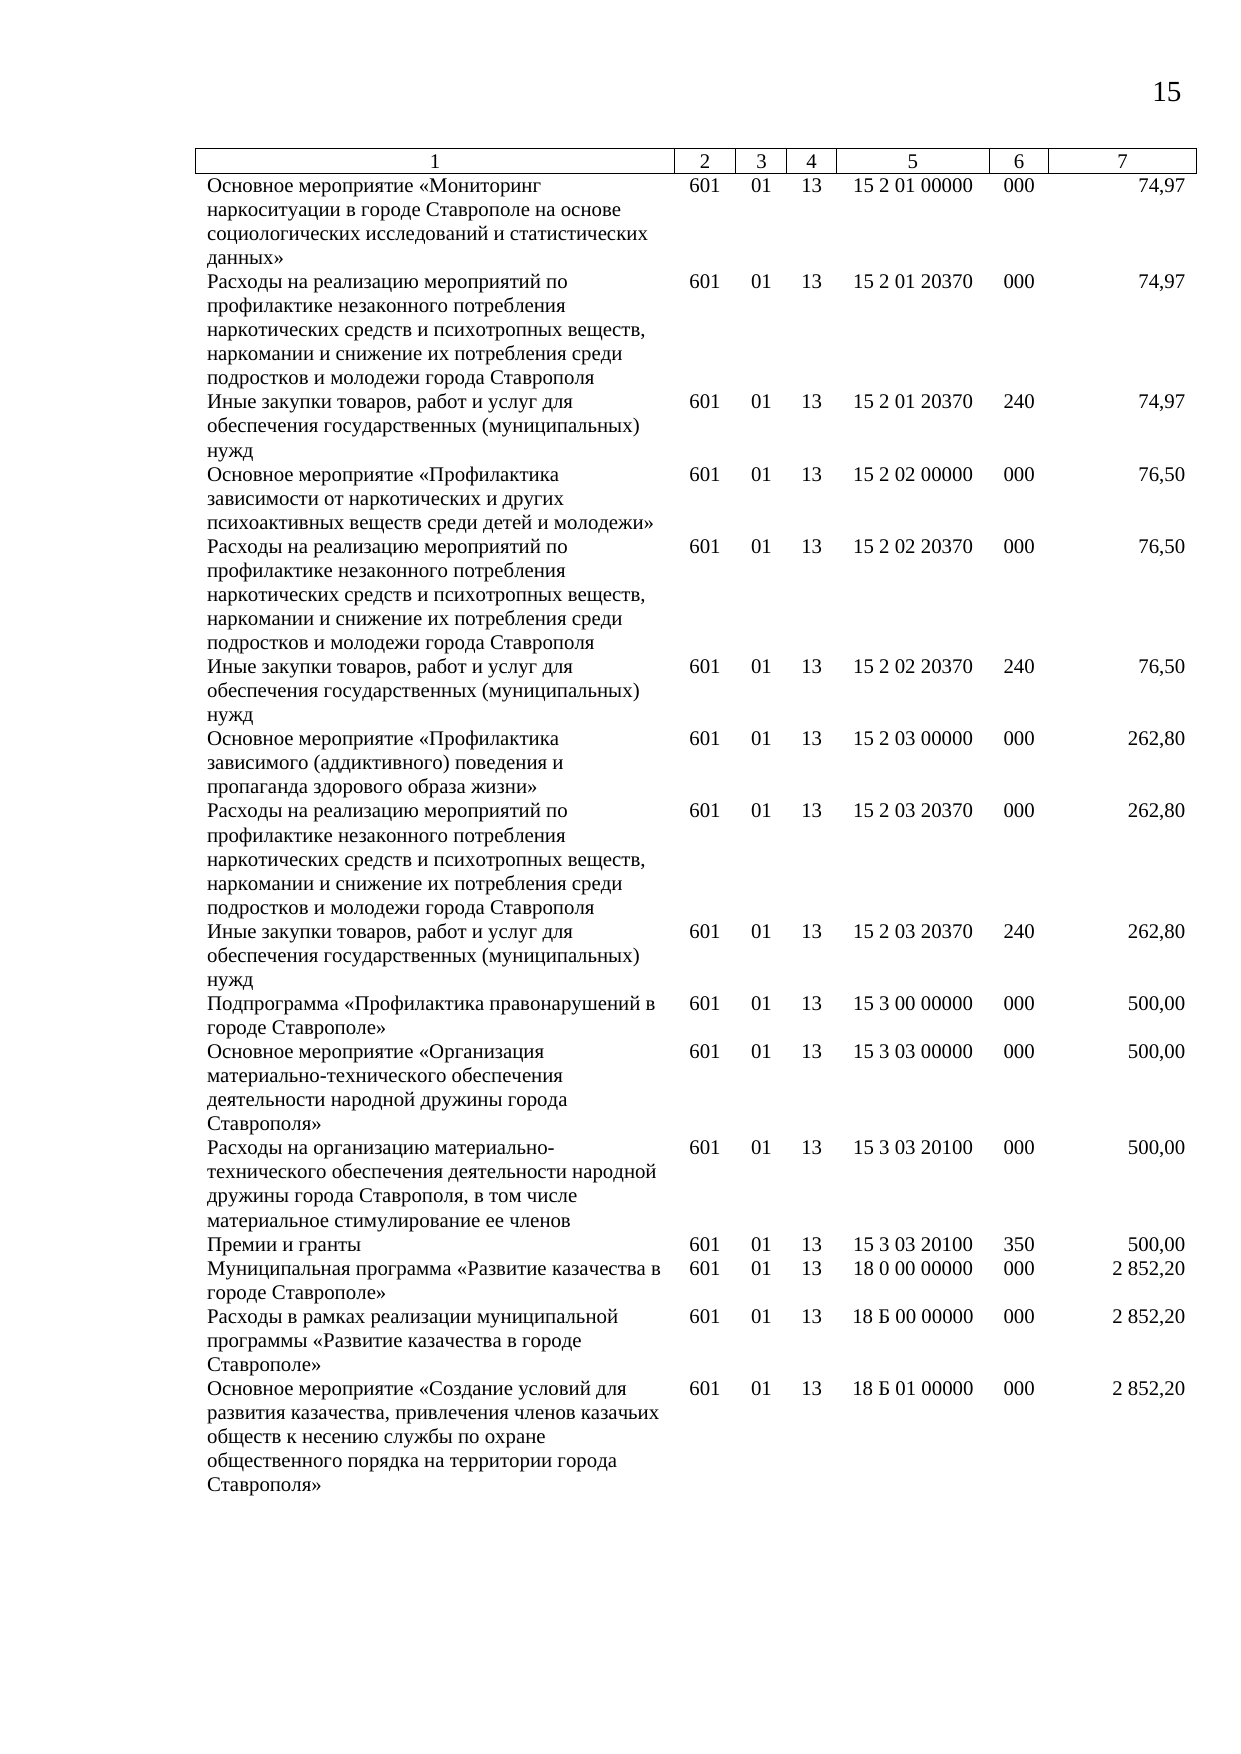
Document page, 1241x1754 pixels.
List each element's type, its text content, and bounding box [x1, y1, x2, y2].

table_cell 13 [787, 1135, 836, 1232]
table_cell 2 852,20 [1049, 1304, 1196, 1376]
table_cell 500,00 [1049, 1039, 1196, 1135]
table_cell 15 2 02 00000 [836, 462, 989, 534]
table_cell Основное мероприятие «Профилактика зависимости от наркотических и других психоактивных веществ среди детей и молодежи» [196, 462, 674, 534]
table_cell 13 [787, 991, 836, 1039]
table_cell Премии и гранты [196, 1232, 674, 1256]
table_cell 01 [735, 1232, 787, 1256]
table_cell Основное мероприятие «Организация материально-технического обеспечения деятельности народной дружины города Ставрополя» [196, 1039, 674, 1135]
table_cell 01 [735, 1256, 787, 1304]
table_cell 500,00 [1049, 991, 1196, 1039]
table_cell 500,00 [1049, 1232, 1196, 1256]
table_cell 01 [735, 726, 787, 798]
table_cell 13 [787, 726, 836, 798]
table_cell 601 [674, 1135, 735, 1232]
table_cell 601 [674, 919, 735, 991]
table_cell 000 [989, 1256, 1048, 1304]
table_cell 601 [674, 1304, 735, 1376]
table_cell 601 [674, 1256, 735, 1304]
table_cell 601 [674, 174, 735, 269]
table_cell 15 2 03 20370 [836, 799, 989, 919]
table_cell 74,97 [1049, 269, 1196, 389]
table_cell 18 0 00 00000 [836, 1256, 989, 1304]
table_cell 76,50 [1049, 462, 1196, 534]
table_cell 13 [787, 799, 836, 919]
table_cell 13 [787, 462, 836, 534]
table_cell Основное мероприятие «Профилактика зависимого (аддиктивного) поведения и пропаганда здорового образа жизни» [196, 726, 674, 798]
table_cell Иные закупки товаров, работ и услуг для обеспечения государственных (муниципальных) нужд [196, 919, 674, 991]
table_header 2 [675, 149, 735, 173]
table_cell 601 [674, 1232, 735, 1256]
table_cell 601 [674, 799, 735, 919]
table_cell 601 [674, 991, 735, 1039]
table_cell 240 [989, 654, 1048, 726]
table_cell 13 [787, 654, 836, 726]
table_cell Иные закупки товаров, работ и услуг для обеспечения государственных (муниципальных) нужд [196, 389, 674, 462]
table_cell 01 [735, 174, 787, 269]
table_cell 000 [989, 1376, 1048, 1496]
table_cell Основное мероприятие «Создание условий для развития казачества, привлечения членов казачьих обществ к несению службы по охране общественного порядка на территории города Ставрополя» [196, 1376, 674, 1496]
table_cell 601 [674, 726, 735, 798]
table_cell 601 [674, 1039, 735, 1135]
table_cell 000 [989, 174, 1048, 269]
table_cell 350 [989, 1232, 1048, 1256]
table_cell 000 [989, 269, 1048, 389]
table_cell 000 [989, 1135, 1048, 1232]
table_cell 13 [787, 389, 836, 462]
table_cell 15 2 03 20370 [836, 919, 989, 991]
table_header 5 [837, 149, 989, 173]
table_cell 240 [989, 919, 1048, 991]
table_cell 15 2 01 00000 [836, 174, 989, 269]
table_header 4 [787, 149, 836, 173]
table_cell 76,50 [1049, 534, 1196, 654]
table_cell 601 [674, 269, 735, 389]
table_cell 01 [735, 534, 787, 654]
table_header 1 [196, 149, 674, 173]
table_cell 01 [735, 919, 787, 991]
table_cell 240 [989, 389, 1048, 462]
table_cell 15 2 02 20370 [836, 654, 989, 726]
table_cell Расходы на организацию материально-технического обеспечения деятельности народной дружины города Ставрополя, в том числе материальное стимулирование ее членов [196, 1135, 674, 1232]
table_cell 15 2 01 20370 [836, 389, 989, 462]
table_cell 13 [787, 1376, 836, 1496]
table_cell 15 2 03 00000 [836, 726, 989, 798]
table_header 3 [736, 149, 786, 173]
table_cell 13 [787, 1256, 836, 1304]
table_cell 262,80 [1049, 726, 1196, 798]
table_cell Основное мероприятие «Мониторинг наркоситуации в городе Ставрополе на основе социологических исследований и статистических данных» [196, 174, 674, 269]
table_cell 601 [674, 1376, 735, 1496]
table_cell 15 2 02 20370 [836, 534, 989, 654]
table_cell 01 [735, 1304, 787, 1376]
table_cell 13 [787, 1039, 836, 1135]
table_cell 01 [735, 462, 787, 534]
table_cell 601 [674, 654, 735, 726]
table_cell 01 [735, 799, 787, 919]
table_cell 01 [735, 1039, 787, 1135]
table_cell 000 [989, 991, 1048, 1039]
table_cell 13 [787, 174, 836, 269]
table_header 6 [990, 149, 1048, 173]
table_cell 13 [787, 1304, 836, 1376]
table_cell 76,50 [1049, 654, 1196, 726]
table_cell 01 [735, 389, 787, 462]
table_cell 262,80 [1049, 919, 1196, 991]
table_cell Расходы на реализацию мероприятий по профилактике незаконного потребления наркотических средств и психотропных веществ, наркомании и снижение их потребления среди подростков и молодежи города Ставрополя [196, 269, 674, 389]
table_cell 18 Б 00 00000 [836, 1304, 989, 1376]
table_cell 601 [674, 389, 735, 462]
table_cell 15 3 03 20100 [836, 1135, 989, 1232]
table_cell 13 [787, 534, 836, 654]
table_cell 01 [735, 1376, 787, 1496]
table_cell 15 3 03 00000 [836, 1039, 989, 1135]
table_cell 000 [989, 534, 1048, 654]
table_cell 74,97 [1049, 174, 1196, 269]
table_cell 500,00 [1049, 1135, 1196, 1232]
table_cell 601 [674, 534, 735, 654]
table_cell 000 [989, 799, 1048, 919]
table_cell 15 3 00 00000 [836, 991, 989, 1039]
table_cell 01 [735, 991, 787, 1039]
table_cell Иные закупки товаров, работ и услуг для обеспечения государственных (муниципальных) нужд [196, 654, 674, 726]
table_cell 2 852,20 [1049, 1376, 1196, 1496]
table_cell 000 [989, 1304, 1048, 1376]
table_cell Расходы на реализацию мероприятий по профилактике незаконного потребления наркотических средств и психотропных веществ, наркомании и снижение их потребления среди подростков и молодежи города Ставрополя [196, 799, 674, 919]
table_cell 01 [735, 1135, 787, 1232]
table_cell 000 [989, 726, 1048, 798]
table_cell Муниципальная программа «Развитие казачества в городе Ставрополе» [196, 1256, 674, 1304]
table_cell 13 [787, 919, 836, 991]
table_cell Расходы на реализацию мероприятий по профилактике незаконного потребления наркотических средств и психотропных веществ, наркомании и снижение их потребления среди подростков и молодежи города Ставрополя [196, 534, 674, 654]
table_cell 18 Б 01 00000 [836, 1376, 989, 1496]
table_cell 601 [674, 462, 735, 534]
table_cell 000 [989, 1039, 1048, 1135]
table_cell Подпрограмма «Профилактика правонарушений в городе Ставрополе» [196, 991, 674, 1039]
table_cell 13 [787, 269, 836, 389]
table_cell 15 3 03 20100 [836, 1232, 989, 1256]
table_cell 01 [735, 654, 787, 726]
table_cell 01 [735, 269, 787, 389]
table_cell 74,97 [1049, 389, 1196, 462]
table_cell 000 [989, 462, 1048, 534]
table_cell 15 2 01 20370 [836, 269, 989, 389]
table_cell Расходы в рамках реализации муниципальной программы «Развитие казачества в городе Ставрополе» [196, 1304, 674, 1376]
table_cell 2 852,20 [1049, 1256, 1196, 1304]
table_header 7 [1049, 149, 1196, 173]
table_cell 262,80 [1049, 799, 1196, 919]
table_cell 13 [787, 1232, 836, 1256]
